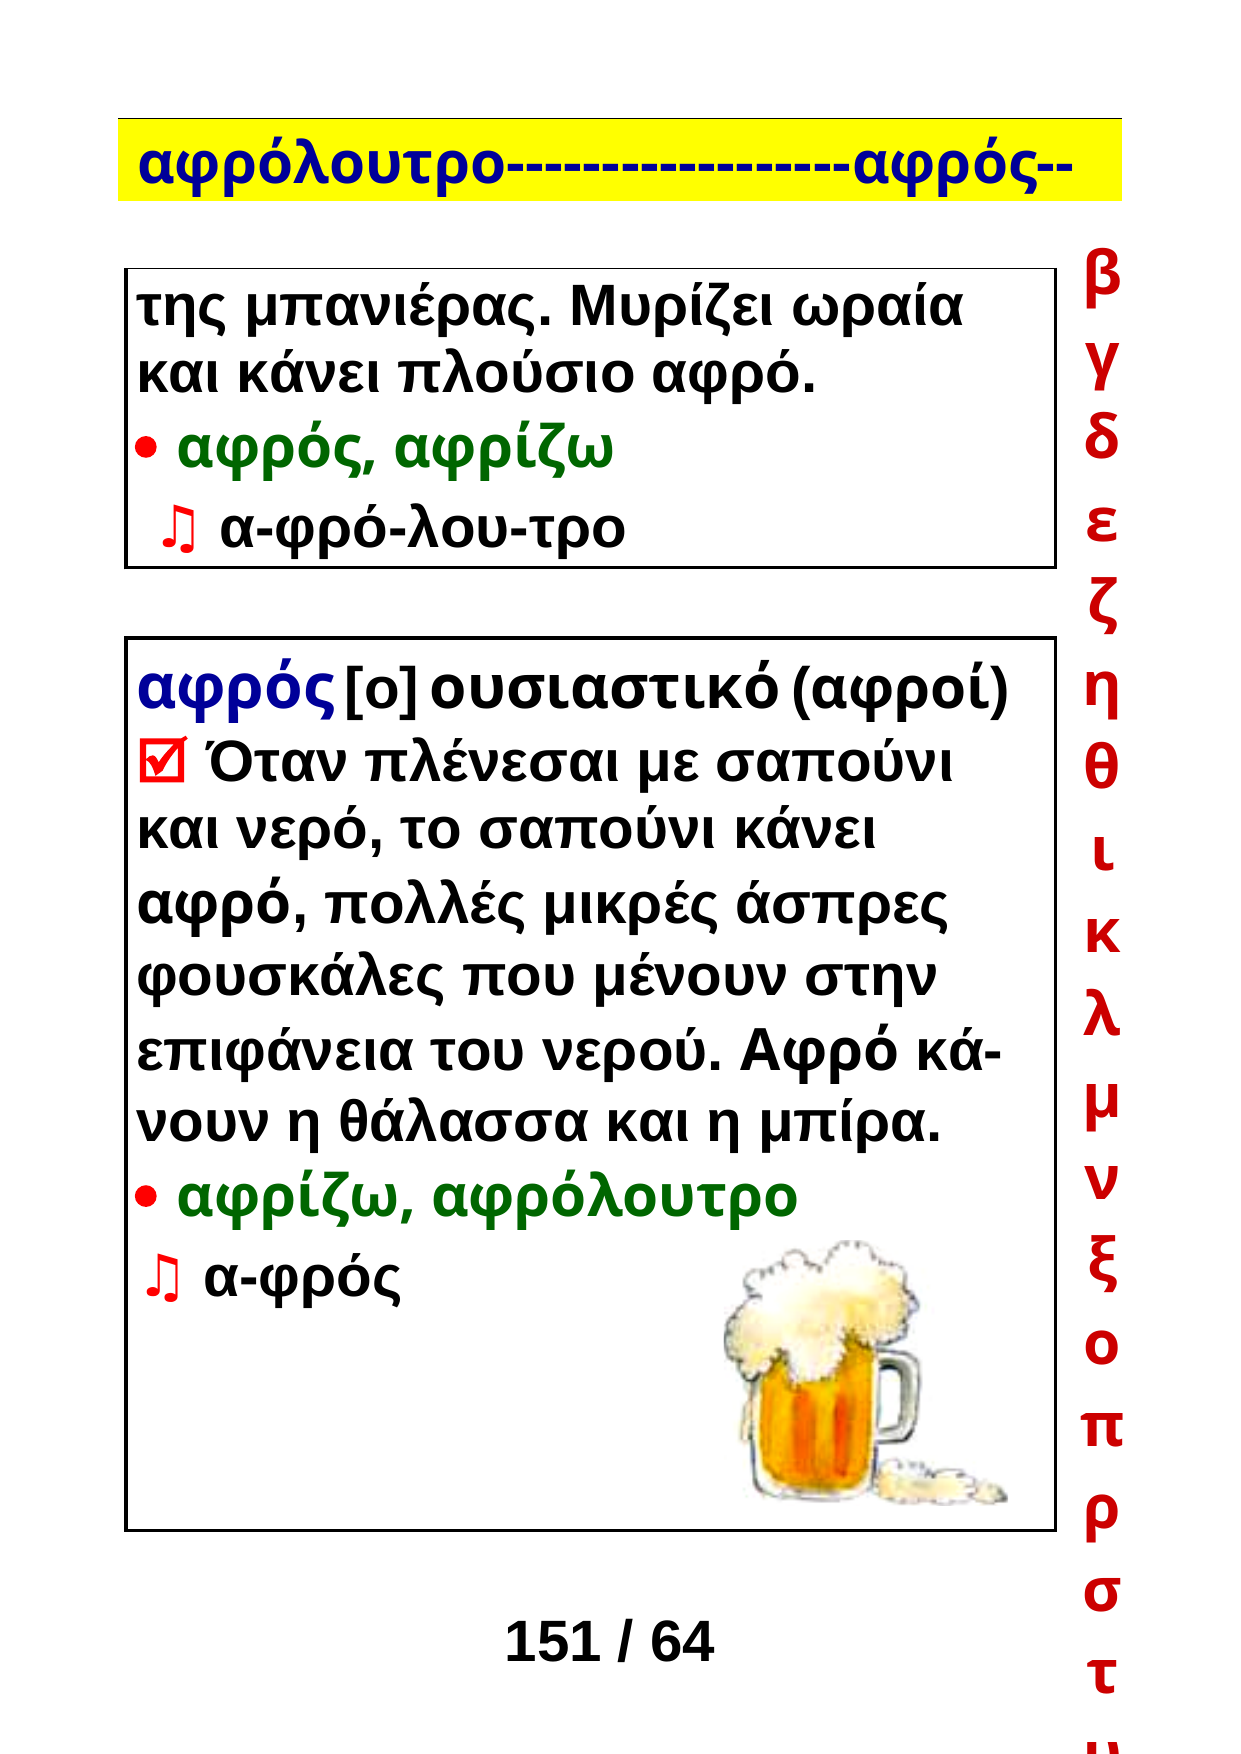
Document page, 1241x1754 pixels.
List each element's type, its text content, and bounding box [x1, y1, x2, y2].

text ♫ α-φρός [128, 1228, 1054, 1313]
text Όταν πλένεσαι με σαπούνι και νερό, το σαπούνι κάνει αφρό, πολλές μικρές άσπρες φουσκάλες που μένουν στην επιφάνεια του νερού. Αφρό κά-νουν η θάλασσα και η μπίρα. [128, 721, 1054, 1149]
text αφρός [ο] ουσιαστικό (αφροί) [128, 640, 1054, 721]
text της μπανιέρας. Μυρίζει ωραία και κάνει πλούσιο αφρό. [128, 269, 1054, 402]
text αφρός, αφρίζω [128, 402, 1054, 481]
text ♫ α-φρό-λου-τρο [128, 481, 1054, 566]
text αφρόλουτρο αφρός [118, 119, 1122, 201]
text αφρίζω, αφρόλουτρο [128, 1149, 1054, 1228]
